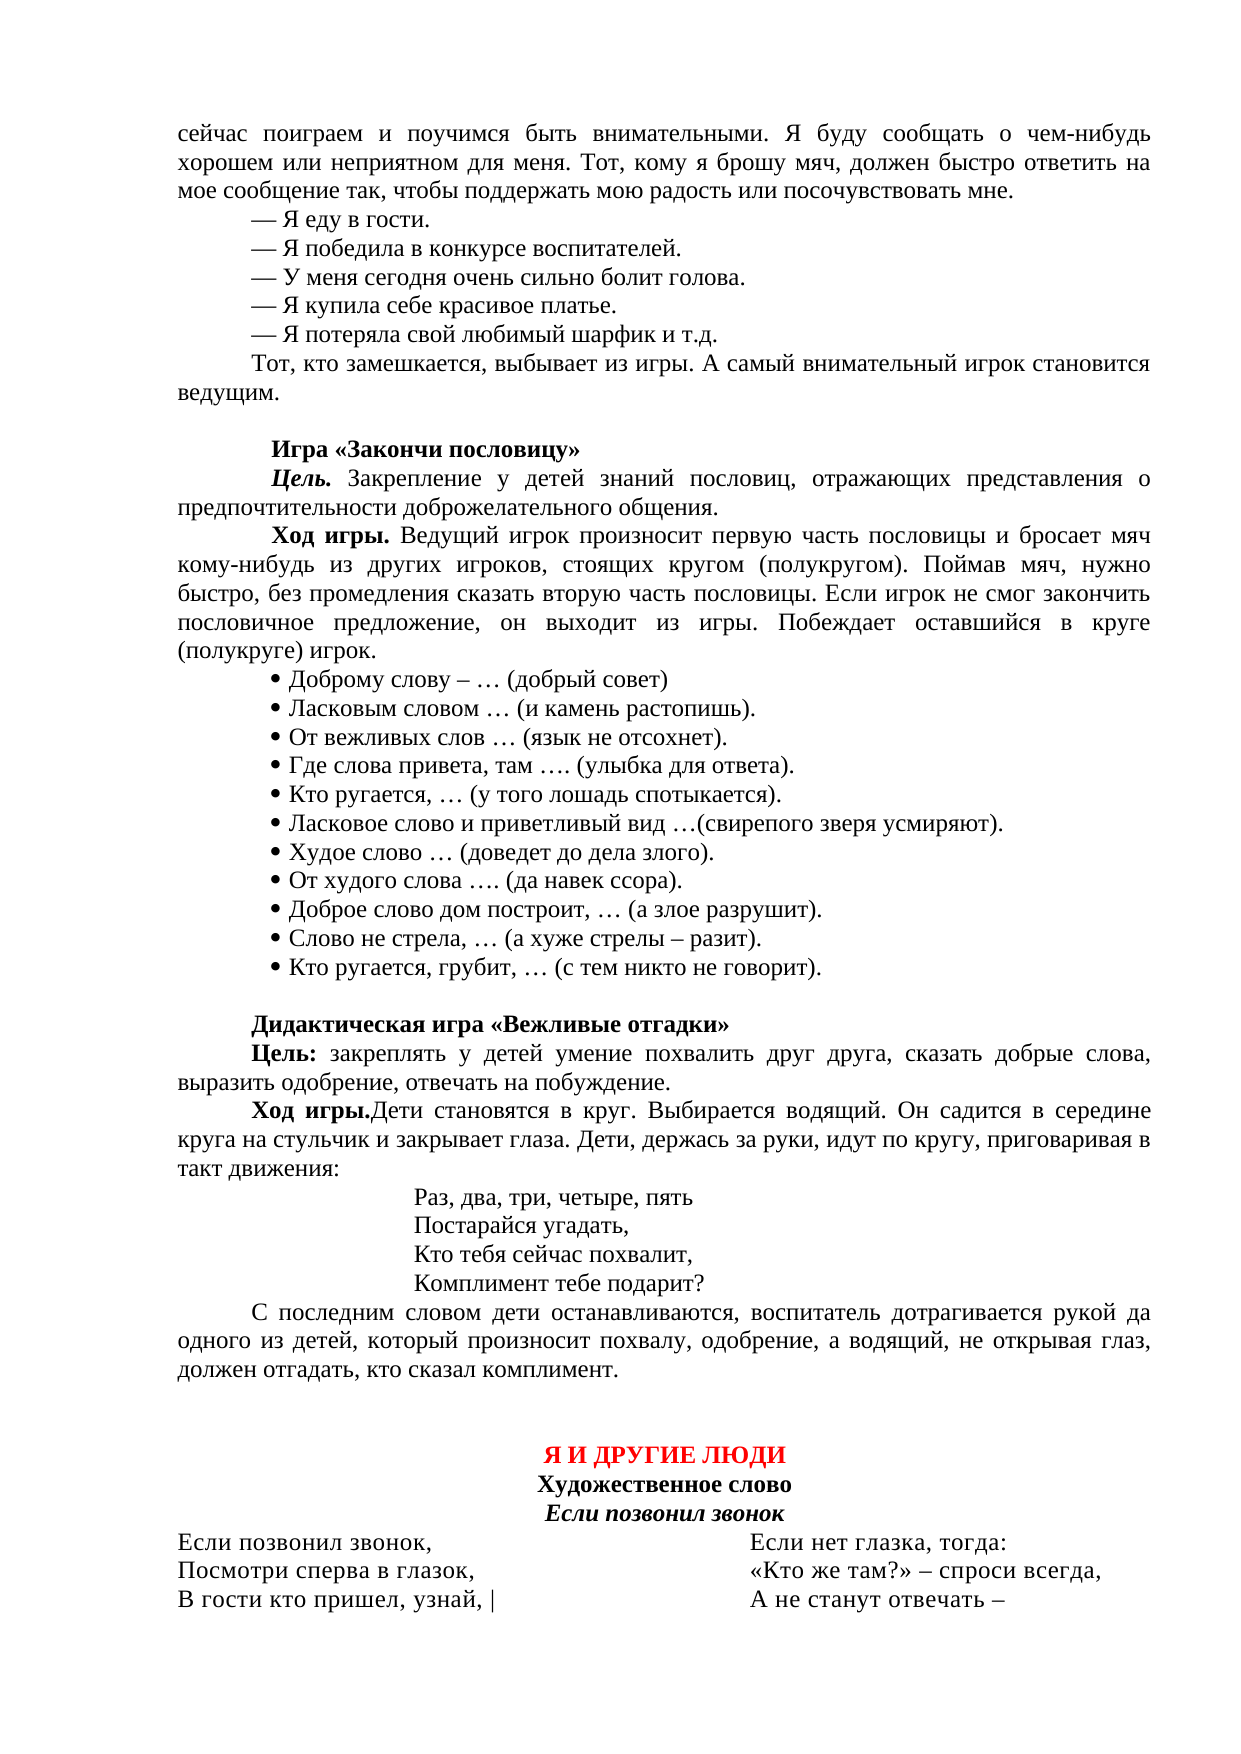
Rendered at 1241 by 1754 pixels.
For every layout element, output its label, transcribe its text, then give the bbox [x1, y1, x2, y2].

list Где слова привета, там …. (улыбка для ответа). [271, 751, 1152, 779]
text Ход игры.Дети становятся в круг. Выбирается водящий. Он садится в середине круга на стульчик и закрывает глаза. Дети, держась за руки, идут по кругу, приговаривая в такт движения: [177, 1096, 1152, 1182]
list Доброе слово дом построит, … (а злое разрушит). [271, 894, 1152, 923]
text Цель. Закрепление у детей знаний пословиц, отражающих представления о предпочтительности доброжелательного общения. [177, 463, 1152, 521]
text Я И ДРУГИЕ ЛЮДИ [177, 1441, 1152, 1469]
text Комплимент тебе подарит? [177, 1268, 1152, 1297]
text Постарайся угадать, [177, 1211, 1152, 1239]
list Доброму слову – … (добрый совет) [271, 664, 1152, 693]
list От вежливых слов … (язык не отсохнет). [271, 722, 1152, 751]
list Ласковое слово и приветливый вид …(свирепого зверя усмиряют). [271, 808, 1152, 837]
list От худого слова …. (да навек ссора). [271, 866, 1152, 894]
text — Я победила в конкурсе воспитателей. [177, 233, 1152, 262]
text С последним словом дети останавливаются, воспитатель дотрагивается рукой да одного из детей, который произносит похвалу, одобрение, а водящий, не открывая глаз, должен отгадать, кто сказал комплимент. [177, 1297, 1152, 1383]
text Кто тебя сейчас похвалит, [177, 1239, 1152, 1268]
text Ход игры. Ведущий игрок произносит первую часть пословицы и бросает мяч кому-нибудь из других игроков, стоящих кругом (полукругом). Поймав мяч, нужно быстро, без промедления сказать вторую часть пословицы. Если игрок не смог закончить пословичное предложение, он выходит из игры. Побеждает оставшийся в круге (полукруге) игрок. [177, 521, 1152, 664]
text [177, 118, 1152, 204]
text — Я купила себе красивое платье. [177, 291, 1152, 319]
text Раз, два, три, четыре, пять [177, 1182, 1152, 1211]
text Тот, кто замешкается, выбывает из игры. А самый внимательный игрок становится ведущим. [177, 348, 1152, 406]
list Ласковым словом … (и камень растопишь). [271, 693, 1152, 722]
list Кто ругается, … (у того лошадь спотыкается). [271, 779, 1152, 808]
list Слово не стрела, … (а хуже стрелы – разит). [271, 923, 1152, 952]
text Цель: закреплять у детей умение похвалить друг друга, сказать добрые слова, выразить одобрение, отвечать на побуждение. [177, 1038, 1152, 1096]
text — Я потеряла свой любимый шарфик и т.д. [177, 319, 1152, 348]
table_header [166, 1527, 664, 1613]
text — Я еду в гости. [177, 204, 1152, 233]
text — У меня сегодня очень сильно болит голова. [177, 262, 1152, 291]
list Кто ругается, грубит, … (с тем никто не говорит). [271, 952, 1152, 981]
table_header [664, 1527, 1163, 1613]
text Игра «Закончи пословицу» [177, 434, 1152, 463]
text Художественное слово [177, 1469, 1152, 1498]
text Если позвонил звонок [177, 1498, 1152, 1527]
list Худое слово … (доведет до дела злого). [271, 837, 1152, 866]
text Дидактическая игра «Вежливые отгадки» [177, 1009, 1152, 1038]
